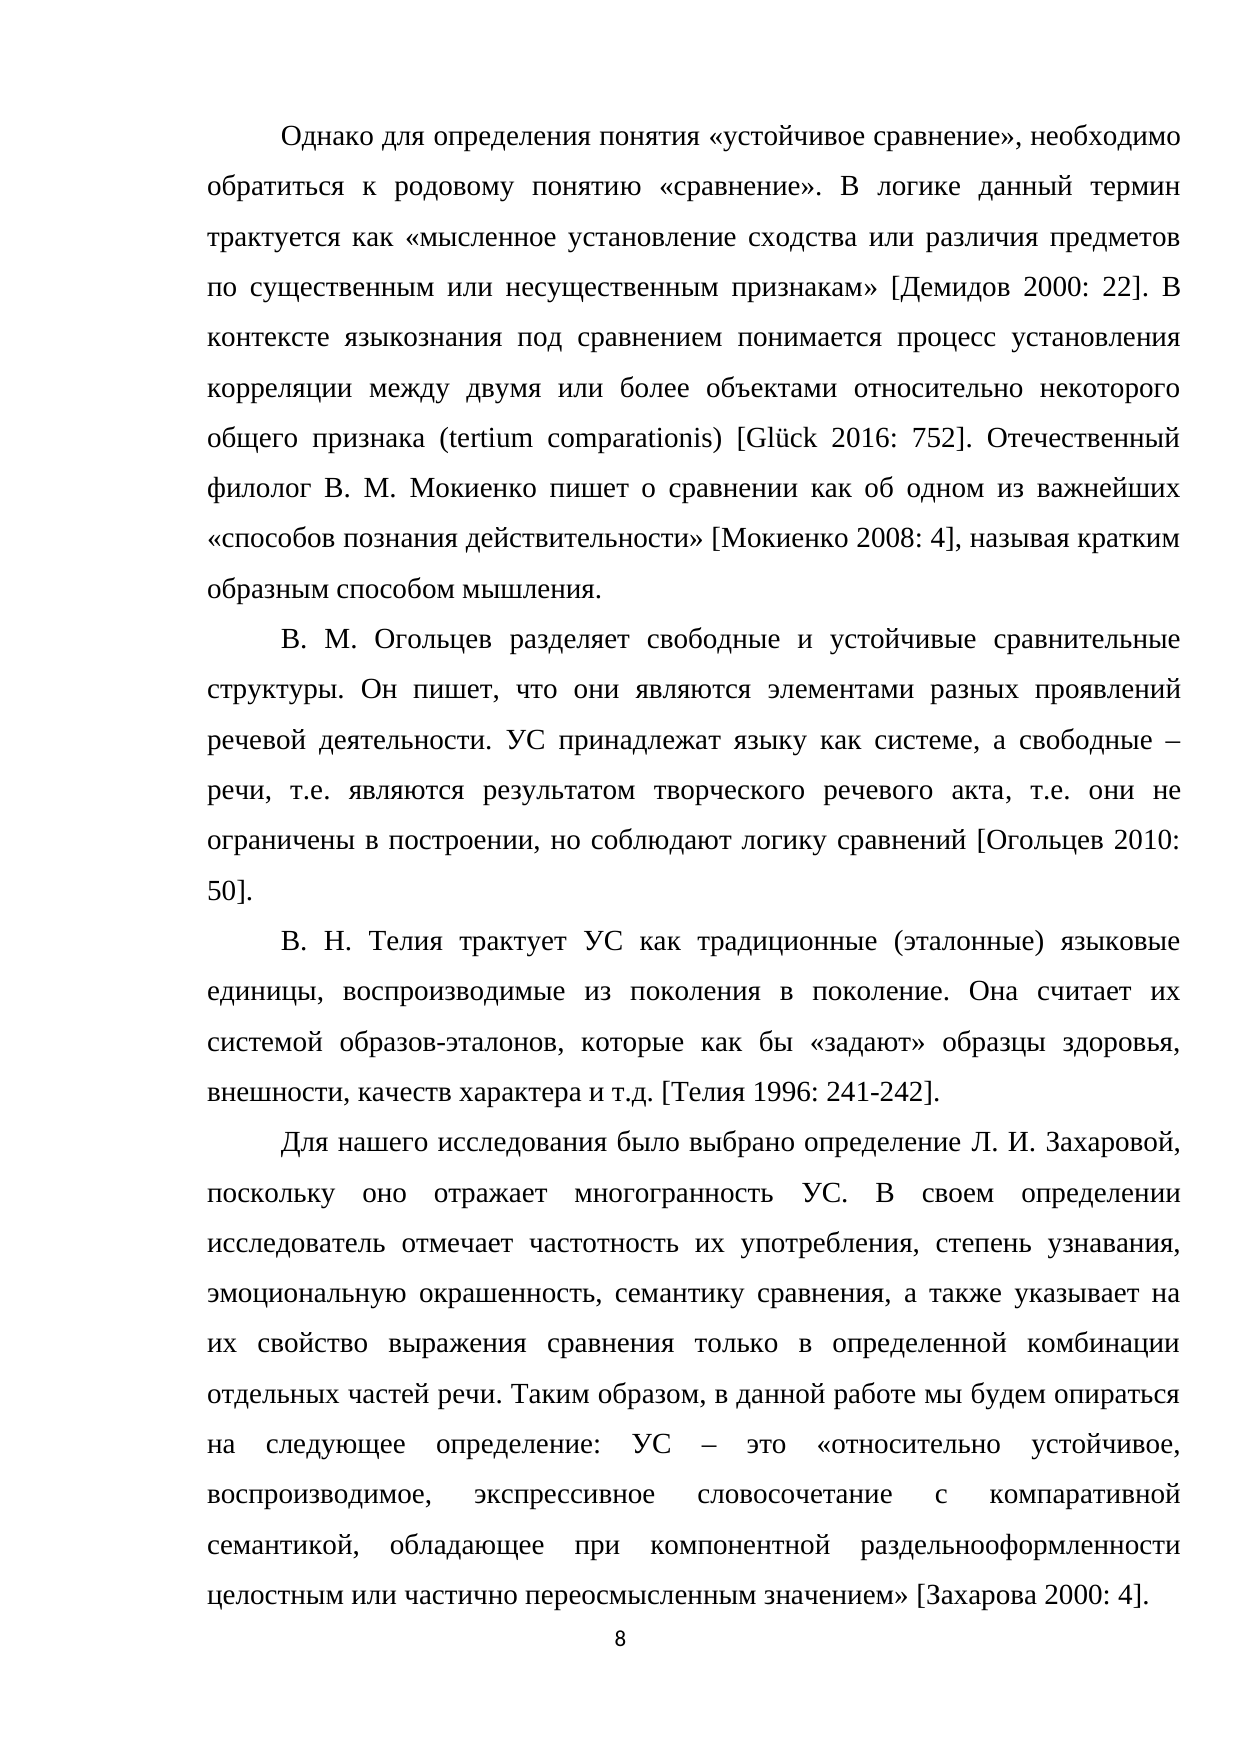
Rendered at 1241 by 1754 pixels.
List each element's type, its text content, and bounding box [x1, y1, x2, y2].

text В. М. Огольцев разделяет свободные и устойчивые сравнительные структуры. Он пишет, что они являются элементами разных проявлений речевой деятельности. УС принадлежат языку как системе, а свободные – речи, т.е. являются результатом творческого речевого акта, т.е. они не ограничены в построении, но соблюдают логику сравнений [Огольцев 2010: 50]. [207, 621, 1181, 906]
text Однако для определения понятия «устойчивое сравнение», необходимо обратиться к родовому понятию «сравнение». В логике данный термин трактуется как «мысленное установление сходства или различия предметов по существенным или несущественным признакам» [Демидов 2000: 22]. В контексте языкознания под сравнением понимается процесс установления корреляции между двумя или более объектами относительно некоторого общего признака (tertium comparationis) [Glück 2016: 752]. Отечественный филолог В. М. Мокиенко пишет о сравнении как об одном из важнейших «способов познания действительности» [Мокиенко 2008: 4], называя кратким образным способом мышления. [207, 118, 1181, 604]
text Для нашего исследования было выбрано определение Л. И. Захаровой, поскольку оно отражает многогранность УС. В своем определении исследователь отмечает частотность их употребления, степень узнавания, эмоциональную окрашенность, семантику сравнения, а также указывает на их свойство выражения сравнения только в определенной комбинации отдельных частей речи. Таким образом, в данной работе мы будем опираться на следующее определение: УС – это «относительно устойчивое, воспроизводимое, экспрессивное словосочетание с компаративной семантикой, обладающее при компонентной раздельнооформленности целостным или частично переосмысленным значением» [Захарова 2000: 4]. [207, 1124, 1181, 1611]
text В. Н. Телия трактует УС как традиционные (эталонные) языковые единицы, воспроизводимые из поколения в поколение. Она считает их системой образов-эталонов, которые как бы «задают» образцы здоровья, внешности, качеств характера и т.д. [Телия 1996: 241-242]. [207, 923, 1181, 1108]
